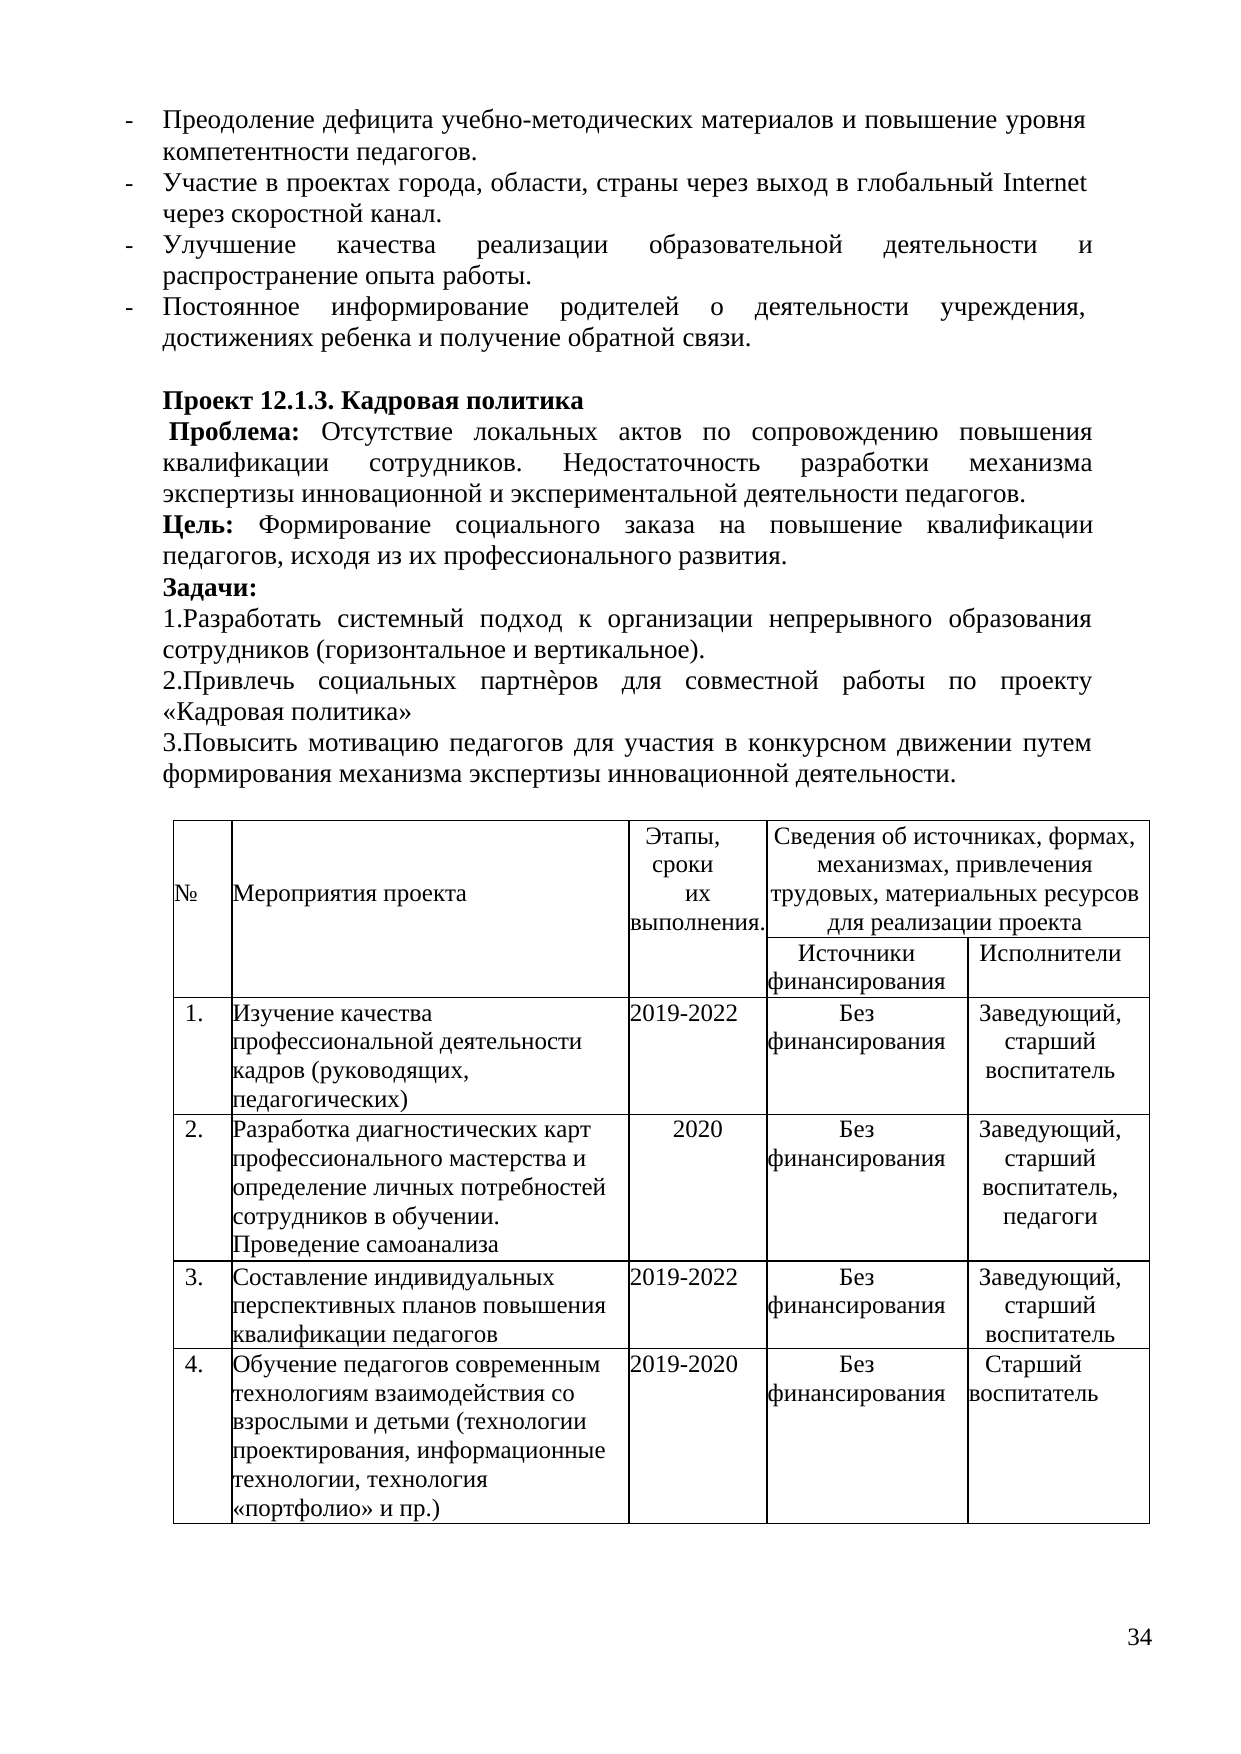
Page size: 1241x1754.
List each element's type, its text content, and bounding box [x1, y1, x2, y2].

table_cell Заведующий, старший воспитатель, педагоги [969, 1115, 1149, 1259]
table_cell 2019-2022 [630, 1262, 766, 1348]
table_cell Обучение педагогов современным технологиям взаимодействия со взрослыми и детьми (технологии проектирования, информационные технологии, технология «портфолио» и пр.) [233, 1349, 628, 1522]
table_cell Разработка диагностических карт профессионального мастерства и определение личных потребностей сотрудников в обучении. Проведение самоанализа [233, 1115, 628, 1259]
text 1.Разработать системный подход к организации непрерывного образования сотрудников (горизонтальное и вертикальное). [162, 602, 1093, 664]
table_header Мероприятия проекта [233, 821, 628, 997]
table_cell Составление индивидуальных перспективных планов повышения квалификации педагогов [233, 1262, 628, 1348]
table_cell Без финансирования [768, 998, 967, 1113]
table_cell 2019-2020 [630, 1349, 766, 1522]
table_cell 2. [174, 1115, 231, 1259]
table_cell Исполнители [969, 938, 1149, 997]
table_header № [174, 821, 231, 997]
table_cell Без финансирования [768, 1349, 967, 1522]
subtitle Проект 12.1.3. Кадровая политика [162, 384, 1087, 415]
table_cell 2019-2022 [630, 998, 766, 1113]
table_cell Заведующий, старший воспитатель [969, 1262, 1149, 1348]
table_cell Изучение качества профессиональной деятельности кадров (руководящих, педагогических) [233, 998, 628, 1113]
list Улучшение качества реализации образовательной деятельности и распространение опыта работы. [125, 228, 1093, 290]
text Проблема: Отсутствие локальных актов по сопровождению повышения квалификации сотрудников. Недостаточность разработки механизма экспертизы инновационной и экспериментальной деятельности педагогов. [162, 415, 1093, 508]
table_cell Без финансирования [768, 1115, 967, 1259]
table_cell 4. [174, 1349, 231, 1522]
list Преодоление дефицита учебно-методических материалов и повышение уровня компетентности педагогов. [125, 103, 1087, 166]
table_header Сведения об источниках, формах, механизмах, привлечения трудовых, материальных ресурсов для реализации проекта [768, 821, 1149, 937]
table_cell Источники финансирования [768, 938, 967, 997]
table_cell Без финансирования [768, 1262, 967, 1348]
table_cell 2020 [630, 1115, 766, 1259]
table_header Этапы, сроки их выполнения. [630, 821, 766, 997]
text Цель: Формирование социального заказа на повышение квалификации педагогов, исходя из их профессионального развития. [162, 508, 1094, 571]
text 2.Привлечь социальных партнѐров для совместной работы по проекту «Кадровая политика» [162, 664, 1093, 726]
table_cell 3. [174, 1262, 231, 1348]
list Участие в проектах города, области, страны через выход в глобальный Internet через скоростной канал. [125, 166, 1087, 228]
table_cell Заведующий, старший воспитатель [969, 998, 1149, 1113]
list Постоянное информирование родителей о деятельности учреждения, достижениях ребенка и получение обратной связи. [125, 290, 1087, 353]
subtitle Задачи: [162, 571, 1107, 602]
table_cell 1. [174, 998, 231, 1113]
table_cell Старший воспитатель [969, 1349, 1149, 1522]
text 3.Повысить мотивацию педагогов для участия в конкурсном движении путем формирования механизма экспертизы инновационной деятельности. [162, 726, 1093, 789]
